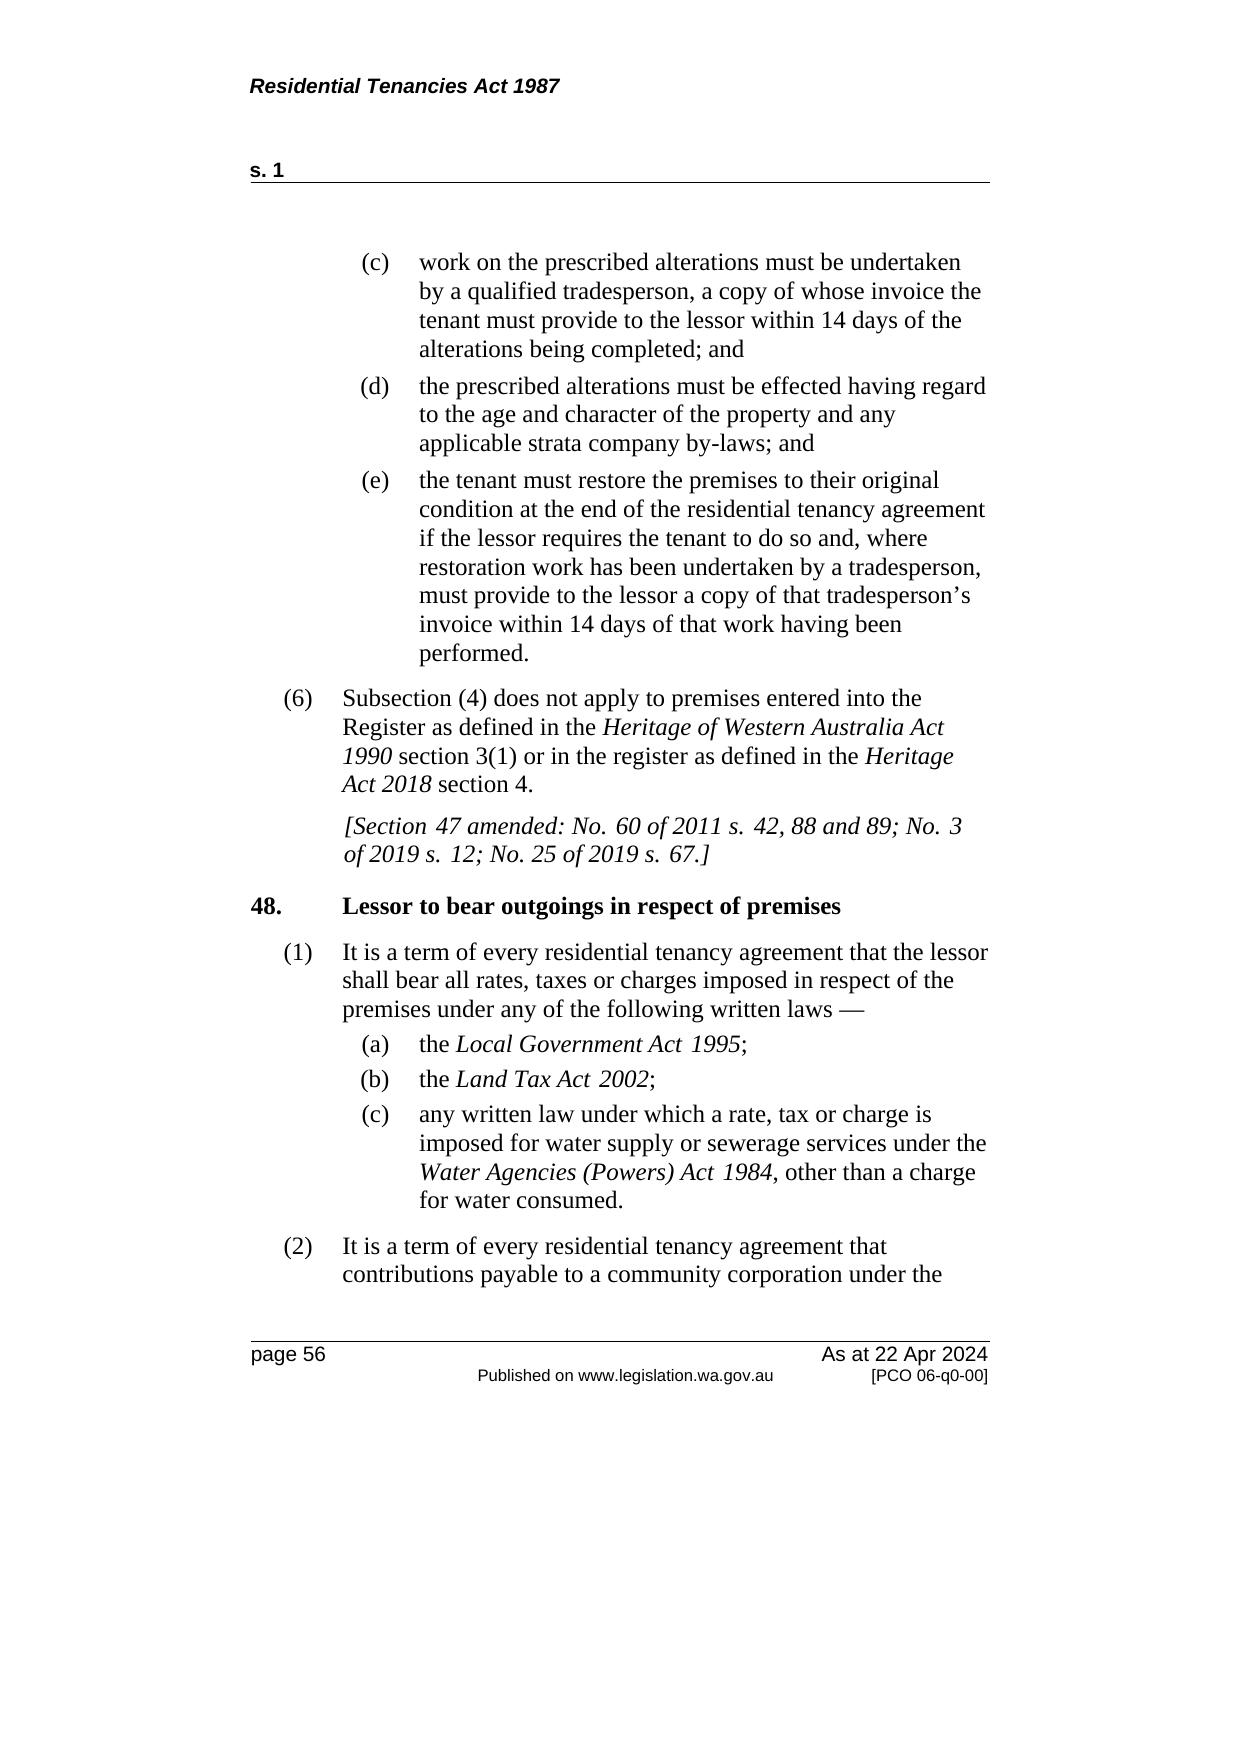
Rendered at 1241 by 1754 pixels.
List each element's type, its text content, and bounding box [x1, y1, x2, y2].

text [251, 1231, 990, 1288]
text (c) any written law under which a rate, tax or charge is imposed for water supply or sewerage services under the Water Agencies (Powers) Act 1984, other than a charge for water consumed. [251, 1099, 990, 1214]
text (a) the Local Government Act 1995; [251, 1029, 990, 1058]
text (e) the tenant must restore the premises to their original condition at the end of the residential tenancy agreement if the lessor requires the tenant to do so and, where restoration work has been undertaken by a tradesperson, must provide to the lessor a copy of that tradesperson’s invoice within 14 days of that work having been performed. [251, 465, 990, 667]
text (d) the prescribed alterations must be effected having regard to the age and character of the property and any applicable strata company by-laws; and [251, 371, 990, 457]
subtitle 48. Lessor to bear outgoings in respect of premises [251, 891, 990, 920]
text (6) Subsection (4) does not apply to premises entered into the Register as defined in the Heritage of Western Australia Act 1990 section 3(1) or in the register as defined in the Heritage Act 2018 section 4. [251, 683, 990, 798]
text [Section 47 amended: No. 60 of 2011 s. 42, 88 and 89; No. 3 of 2019 s. 12; No. 25 of 2019 s. 67.] [251, 811, 990, 868]
text (c) work on the prescribed alterations must be undertaken by a qualified tradesperson, a copy of whose invoice the tenant must provide to the lessor within 14 days of the alterations being completed; and [251, 247, 990, 362]
text (1) It is a term of every residential tenancy agreement that the lessor shall bear all rates, taxes or charges imposed in respect of the premises under any of the following written laws — [251, 937, 990, 1023]
text (b) the Land Tax Act 2002; [251, 1064, 990, 1093]
